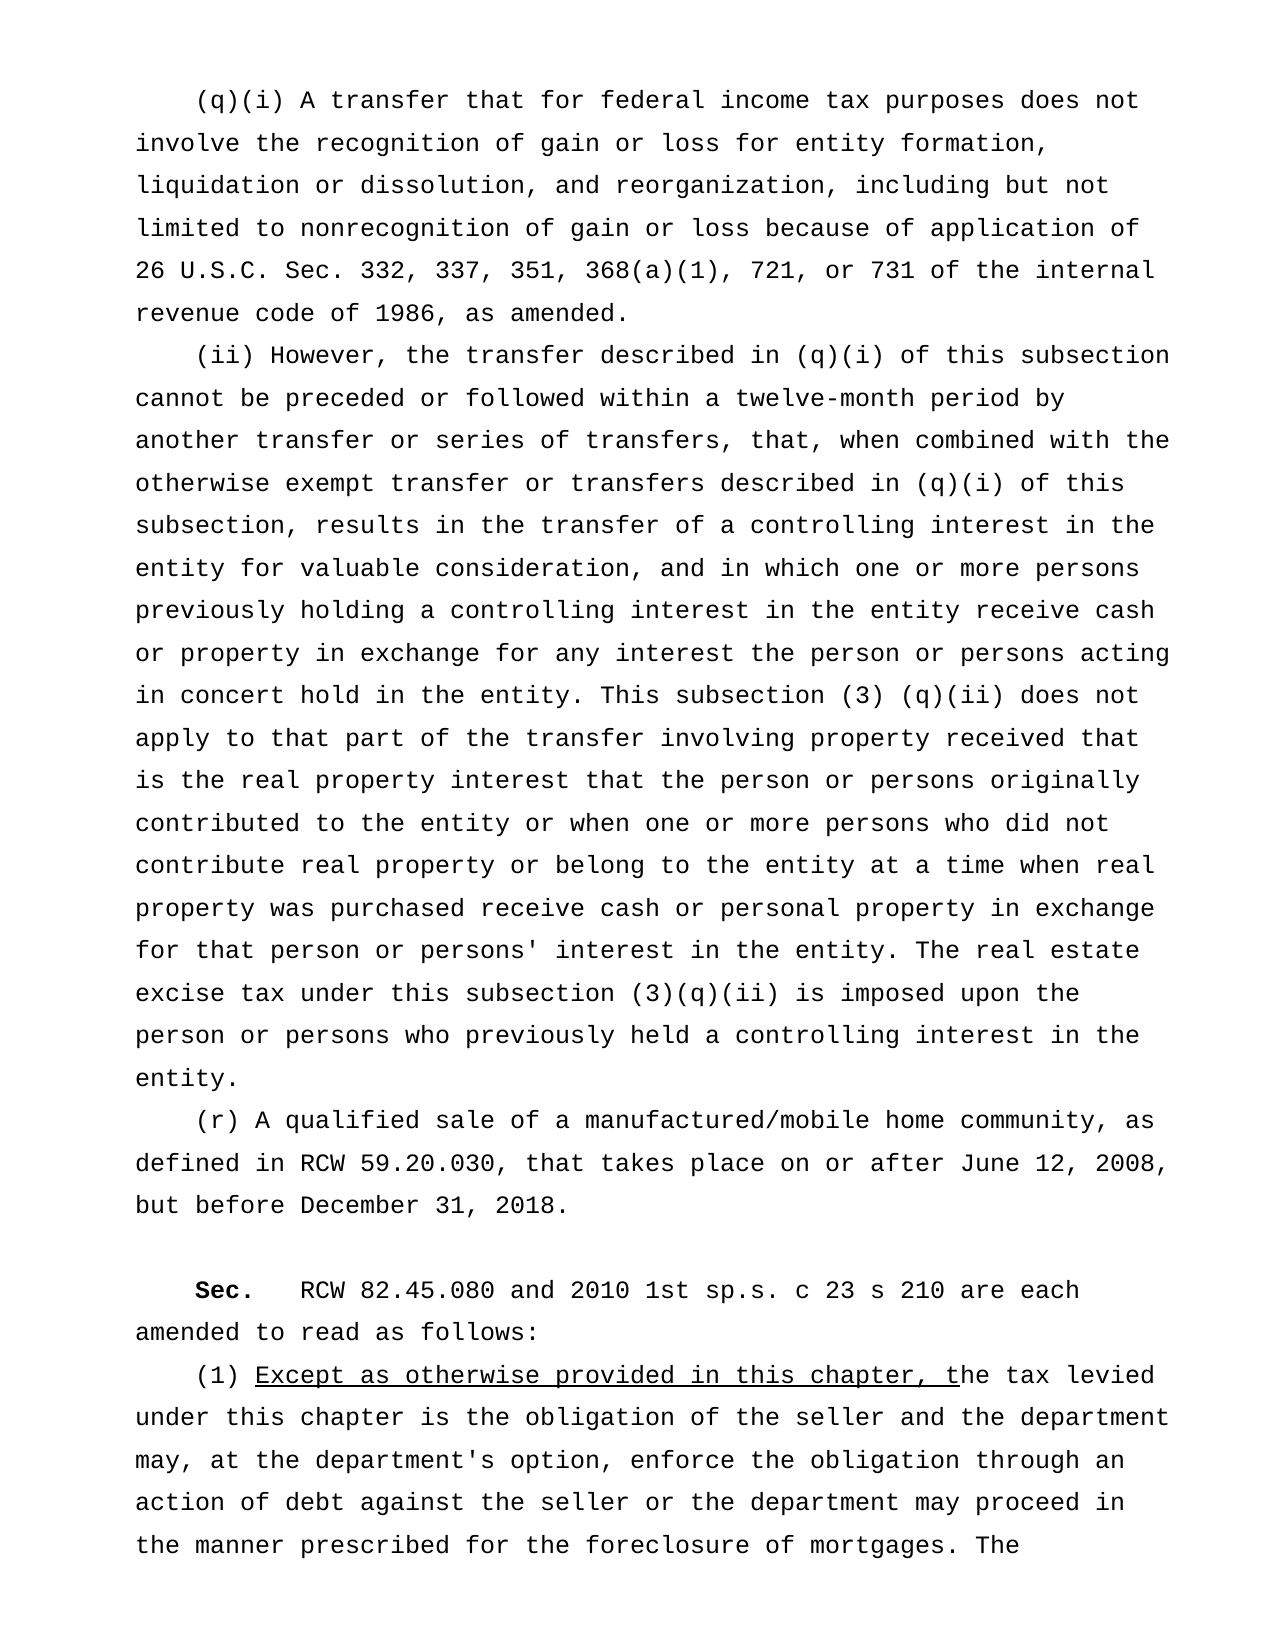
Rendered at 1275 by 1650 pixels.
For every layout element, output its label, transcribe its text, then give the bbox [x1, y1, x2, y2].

text Sec. RCW 82.45.080 and 2010 1st sp.s. c 23 s 210 are each amended to read as follows: [135, 1264, 1170, 1349]
text (q)(i) A transfer that for federal income tax purposes does not involve the recognition of gain or loss for entity formation, liquidation or dissolution, and reorganization, including but not limited to nonrecognition of gain or loss because of application of 26 U.S.C. Sec. 332, 337, 351, 368(a)(1), 721, or 731 of the internal revenue code of 1986, as amended. [135, 75, 1170, 330]
text (r) A qualified sale of a manufactured/mobile home community, as defined in RCW 59.20.030, that takes place on or after June 12, 2008, but before December 31, 2018. [135, 1095, 1170, 1222]
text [135, 1349, 1170, 1562]
text (ii) However, the transfer described in (q)(i) of this subsection cannot be preceded or followed within a twelve-month period by another transfer or series of transfers, that, when combined with the otherwise exempt transfer or transfers described in (q)(i) of this subsection, results in the transfer of a controlling interest in the entity for valuable consideration, and in which one or more persons previously holding a controlling interest in the entity receive cash or property in exchange for any interest the person or persons acting in concert hold in the entity. This subsection (3) (q)(ii) does not apply to that part of the transfer involving property received that is the real property interest that the person or persons originally contributed to the entity or when one or more persons who did not contribute real property or belong to the entity at a time when real property was purchased receive cash or personal property in exchange for that person or persons' interest in the entity. The real estate excise tax under this subsection (3)(q)(ii) is imposed upon the person or persons who previously held a controlling interest in the entity. [135, 330, 1170, 1095]
